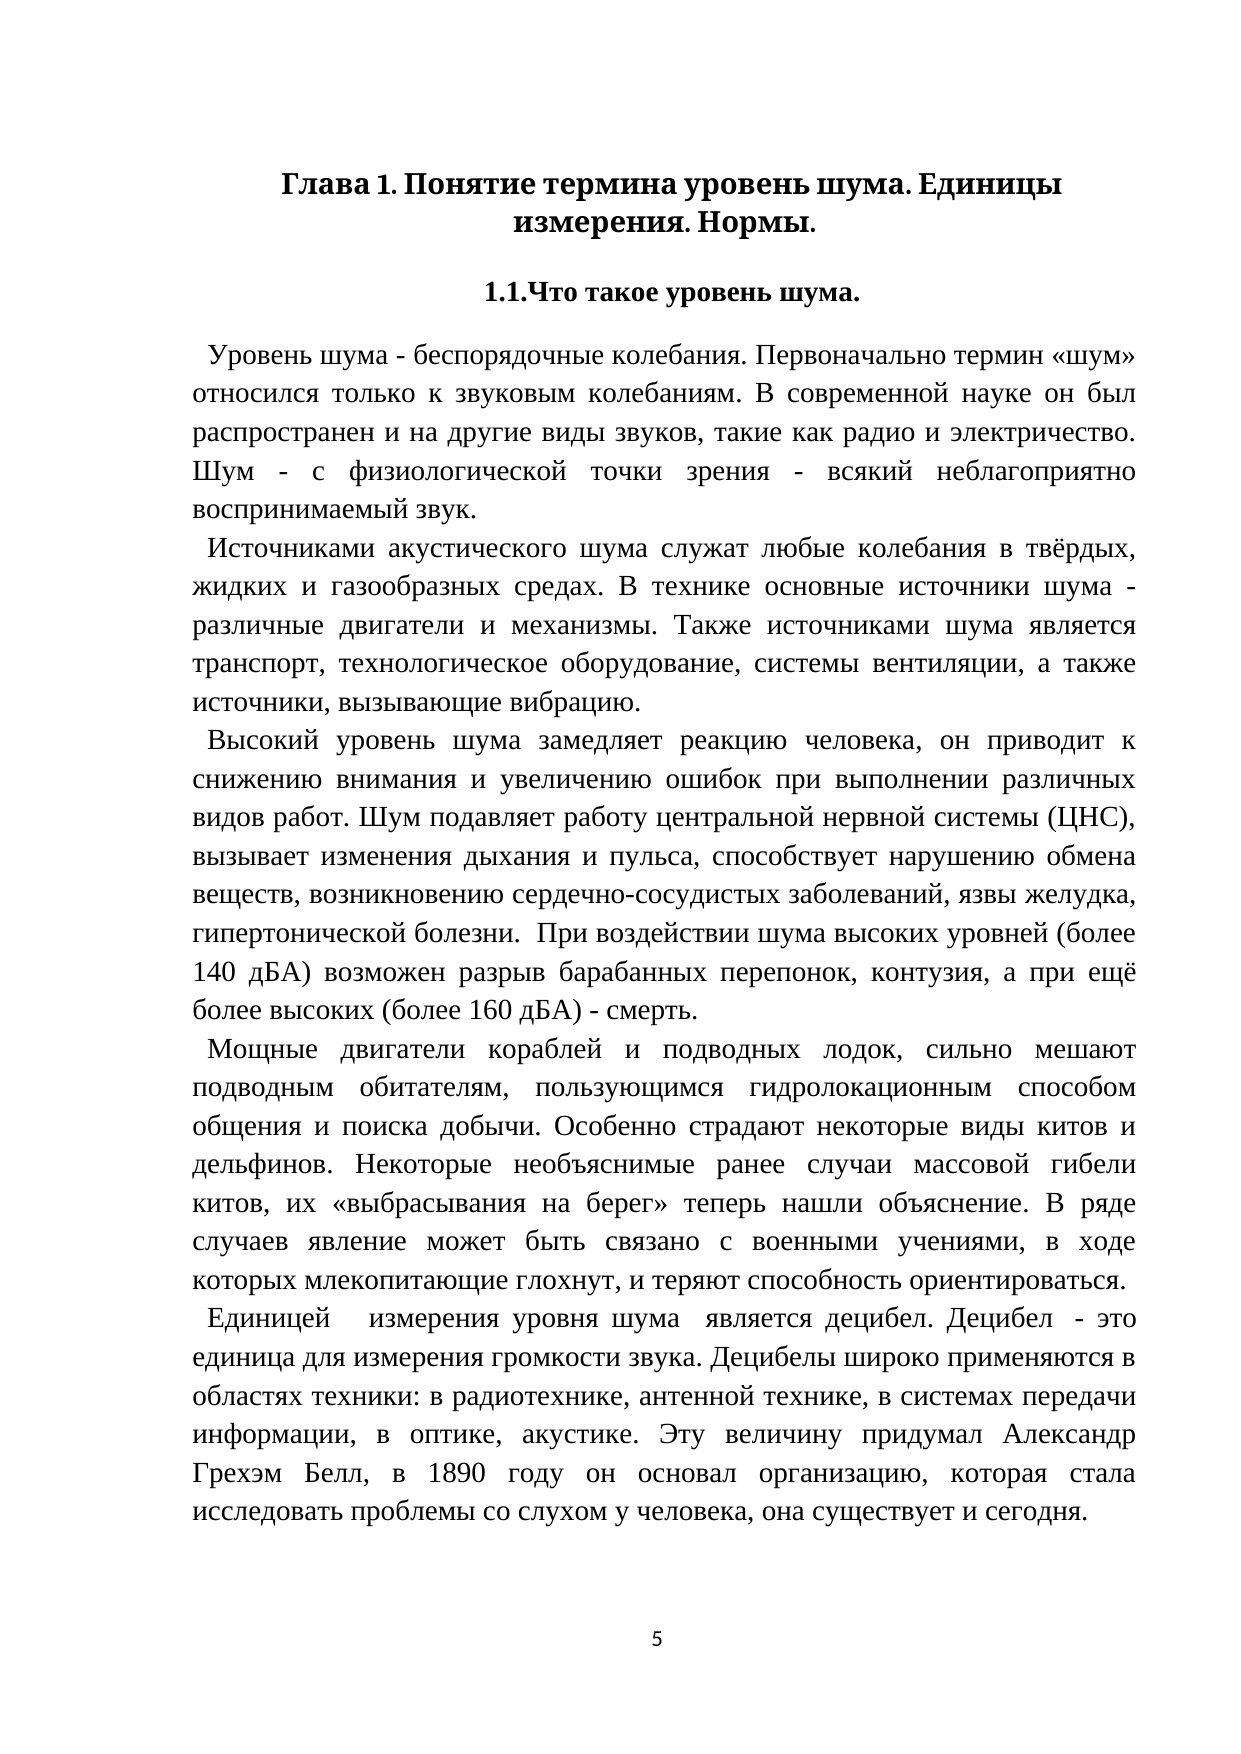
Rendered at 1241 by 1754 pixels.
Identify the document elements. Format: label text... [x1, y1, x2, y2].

subtitle Глава 1. Понятие термина уровень шума. Единицы измерения. Нормы. [192, 168, 1137, 240]
text Единицей измерения уровня шума является децибел. Децибел - это единица для измерения громкости звука. Децибелы широко применяются в областях техники: в радиотехнике, антенной технике, в системах передачи информации, в оптике, акустике. Эту величину придумал Александр Грехэм Белл, в 1890 году он основал организацию, которая стала исследовать проблемы со слухом у человека, она существует и сегодня. [192, 1301, 1137, 1527]
text Мощные двигатели кораблей и подводных лодок, сильно мешают подводным обитателям, пользующимся гидролокационным способом общения и поиска добычи. Особенно страдают некоторые виды китов и дельфинов. Некоторые необъяснимые ранее случаи массовой гибели китов, их «выбрасывания на берег» теперь нашли объяснение. В ряде случаев явление может быть связано с военными учениями, в ходе которых млекопитающие глохнут, и теряют способность ориентироваться. [192, 1031, 1137, 1296]
text Уровень шума - беспорядочные колебания. Первоначально термин «шум» относился только к звуковым колебаниям. В современной науке он был распространен и на другие виды звуков, такие как радио и электричество. Шум - с физиологической точки зрения - всякий неблагоприятно воспринимаемый звук. [192, 337, 1137, 525]
text Высокий уровень шума замедляет реакцию человека, он приводит к снижению внимания и увеличению ошибок при выполнении различных видов работ. Шум подавляет работу центральной нервной системы (ЦНС), вызывает изменения дыхания и пульса, способствует нарушению обмена веществ, возникновению сердечно-сосудистых заболеваний, язвы желудка, гипертонической болезни. При воздействии шума высоких уровней (более 140 дБА) возможен разрыв барабанных перепонок, контузия, а при ещё более высоких (более 160 дБА) - смерть. [192, 722, 1137, 1026]
text Источниками акустического шума служат любые колебания в твёрдых, жидких и газообразных средах. В технике основные источники шума - различные двигатели и механизмы. Также источниками шума является транспорт, технологическое оборудование, системы вентиляции, а также источники, вызывающие вибрацию. [192, 530, 1137, 717]
subtitle 1.1.Что такое уровень шума. [192, 274, 1137, 308]
